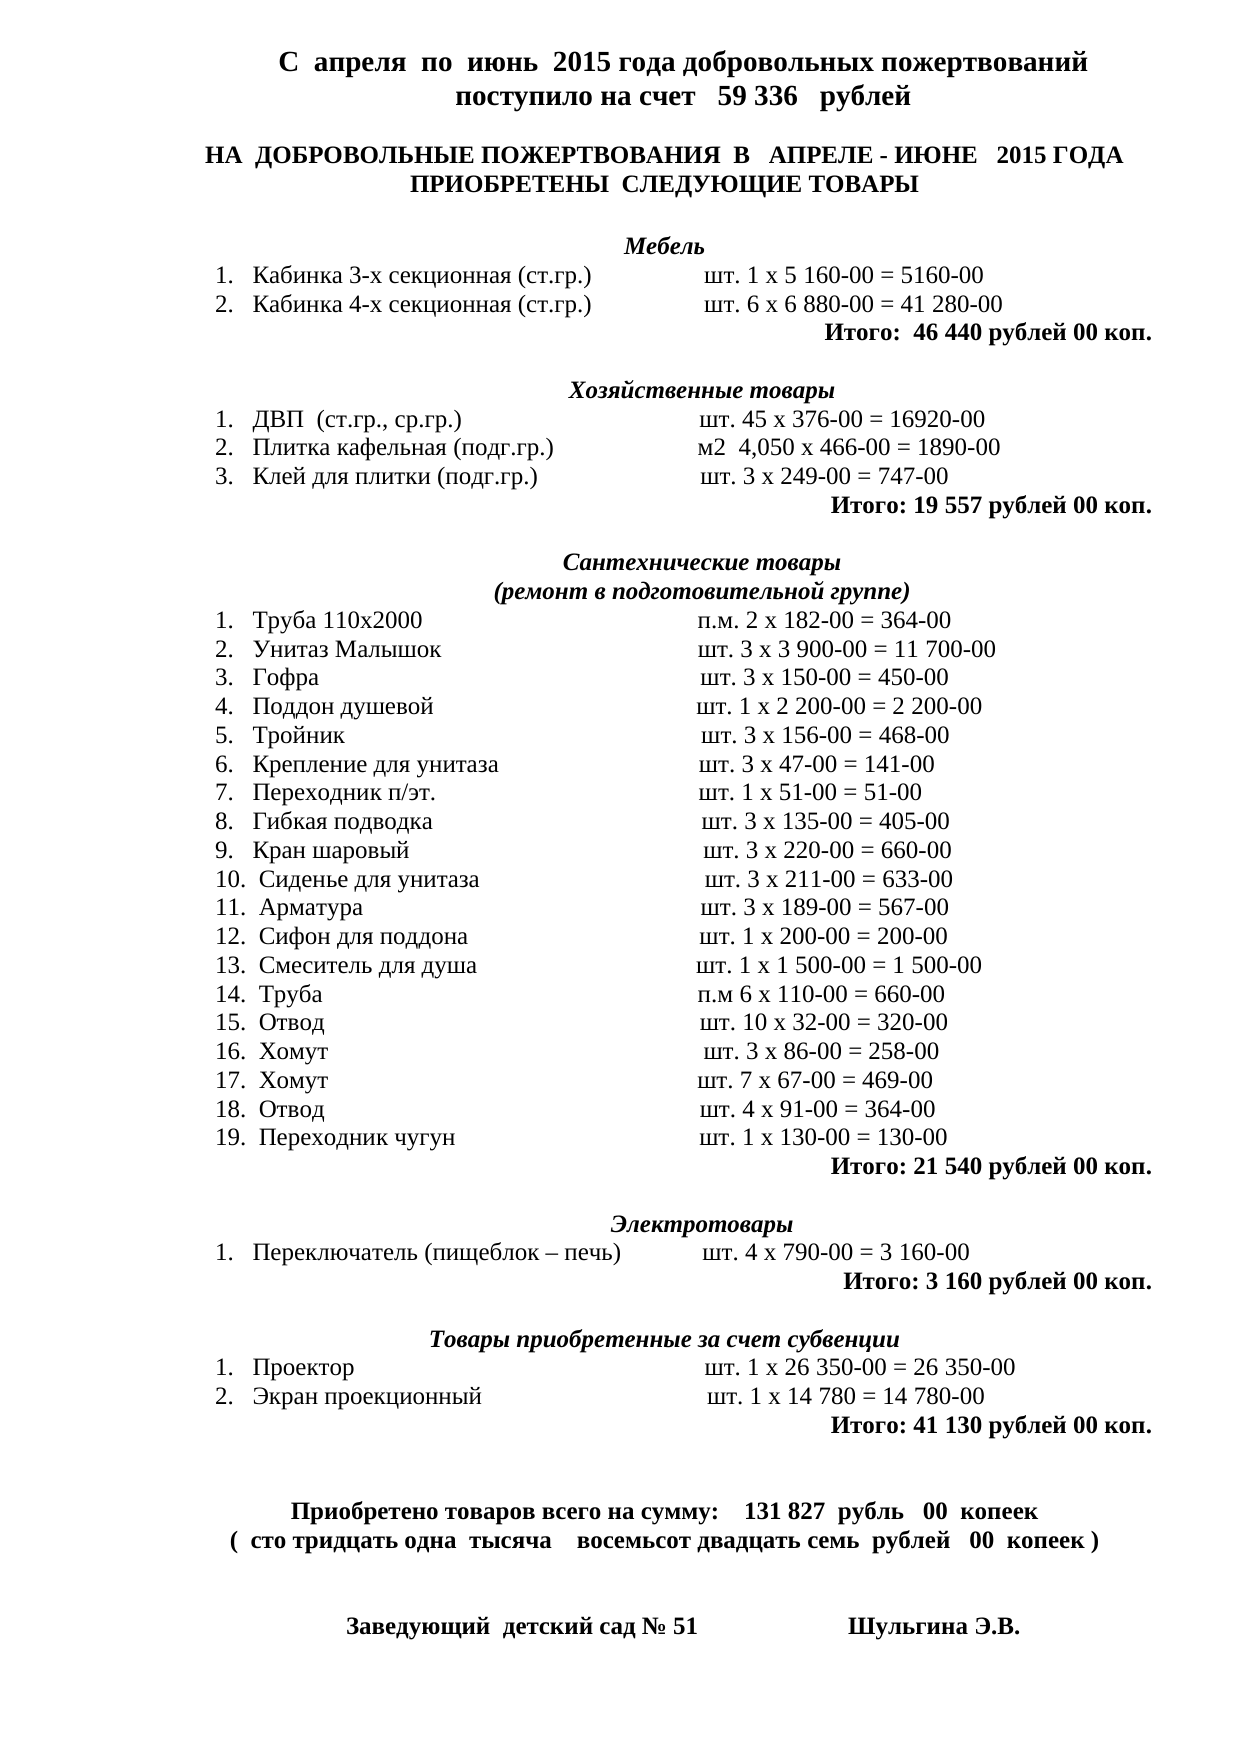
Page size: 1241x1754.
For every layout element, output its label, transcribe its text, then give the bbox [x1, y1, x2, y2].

text Мебель [177, 231, 1152, 260]
list ДВП (ст.гр., ср.гр.) шт. 45 х 376-00 = 16920-00 [215, 404, 1152, 432]
list Сантехнические товары [252, 547, 1152, 576]
list Хомут шт. 7 х 67-00 = 469-00 [215, 1065, 1152, 1094]
list Тройник шт. 3 х 156-00 = 468-00 [215, 720, 1152, 749]
list Переключатель (пищеблок – печь) шт. 4 х 790-00 = 3 160-00 [215, 1237, 1152, 1266]
text Итого: 3 160 рублей 00 коп. [177, 1266, 1152, 1295]
list Смеситель для душа шт. 1 х 1 500-00 = 1 500-00 [215, 950, 1152, 979]
list Переходник чугун шт. 1 х 130-00 = 130-00 [215, 1122, 1152, 1151]
text С апреля по июнь 2015 года добровольных пожертвований поступило на счет 59 336 рублей [215, 44, 1152, 111]
text Заведующий детский сад № 51 Шульгина Э.В. [215, 1611, 1152, 1640]
list Переходник п/эт. шт. 1 х 51-00 = 51-00 [215, 777, 1152, 806]
list Итого: 21 540 рублей 00 коп. [252, 1151, 1152, 1180]
list Хомут шт. 3 х 86-00 = 258-00 [215, 1036, 1152, 1065]
list (ремонт в подготовительной группе) [252, 576, 1152, 605]
list Кран шаровый шт. 3 х 220-00 = 660-00 [215, 835, 1152, 864]
list Плитка кафельная (подг.гр.) м2 4,050 х 466-00 = 1890-00 [215, 432, 1152, 461]
list Труба п.м 6 х 110-00 = 660-00 [215, 979, 1152, 1007]
list Хозяйственные товары [252, 375, 1152, 404]
list Крепление для унитаза шт. 3 х 47-00 = 141-00 [215, 749, 1152, 777]
list Унитаз Малышок шт. 3 х 3 900-00 = 11 700-00 [215, 634, 1152, 662]
list Итого: 46 440 рублей 00 коп. [252, 317, 1152, 346]
list Итого: 19 557 рублей 00 коп. [252, 490, 1152, 519]
list Сифон для поддона шт. 1 х 200-00 = 200-00 [215, 921, 1152, 950]
list Кабинка 4-х секционная (ст.гр.) шт. 6 х 6 880-00 = 41 280-00 [215, 289, 1152, 317]
list Электротовары [252, 1209, 1152, 1237]
list Труба 110х2000 п.м. 2 х 182-00 = 364-00 [215, 605, 1152, 634]
list Итого: 41 130 рублей 00 коп. [252, 1410, 1152, 1439]
list Кабинка 3-х секционная (ст.гр.) шт. 1 х 5 160-00 = 5160-00 [215, 260, 1152, 289]
list Арматура шт. 3 х 189-00 = 567-00 [215, 892, 1152, 921]
list Гофра шт. 3 х 150-00 = 450-00 [215, 662, 1152, 691]
list Проектор шт. 1 х 26 350-00 = 26 350-00 [215, 1352, 1152, 1381]
list Экран проекционный шт. 1 х 14 780 = 14 780-00 [215, 1381, 1152, 1410]
list Клей для плитки (подг.гр.) шт. 3 х 249-00 = 747-00 [215, 461, 1152, 490]
list Отвод шт. 10 х 32-00 = 320-00 [215, 1007, 1152, 1036]
list Товары приобретенные за счет субвенции [177, 1324, 1152, 1352]
list Гибкая подводка шт. 3 х 135-00 = 405-00 [215, 806, 1152, 835]
text НА ДОБРОВОЛЬНЫЕ ПОЖЕРТВОВАНИЯ В АПРЕЛЕ - ИЮНЕ 2015 ГОДА ПРИОБРЕТЕНЫ СЛЕДУЮЩИЕ ТОВАРЫ [177, 140, 1152, 198]
list Сиденье для унитаза шт. 3 х 211-00 = 633-00 [215, 864, 1152, 892]
list Поддон душевой шт. 1 х 2 200-00 = 2 200-00 [215, 691, 1152, 720]
text ( сто тридцать одна тысяча восемьсот двадцать семь рублей 00 копеек ) [177, 1525, 1152, 1554]
text Приобретено товаров всего на сумму: 131 827 рубль 00 копеек [177, 1496, 1152, 1525]
list Отвод шт. 4 х 91-00 = 364-00 [215, 1094, 1152, 1122]
